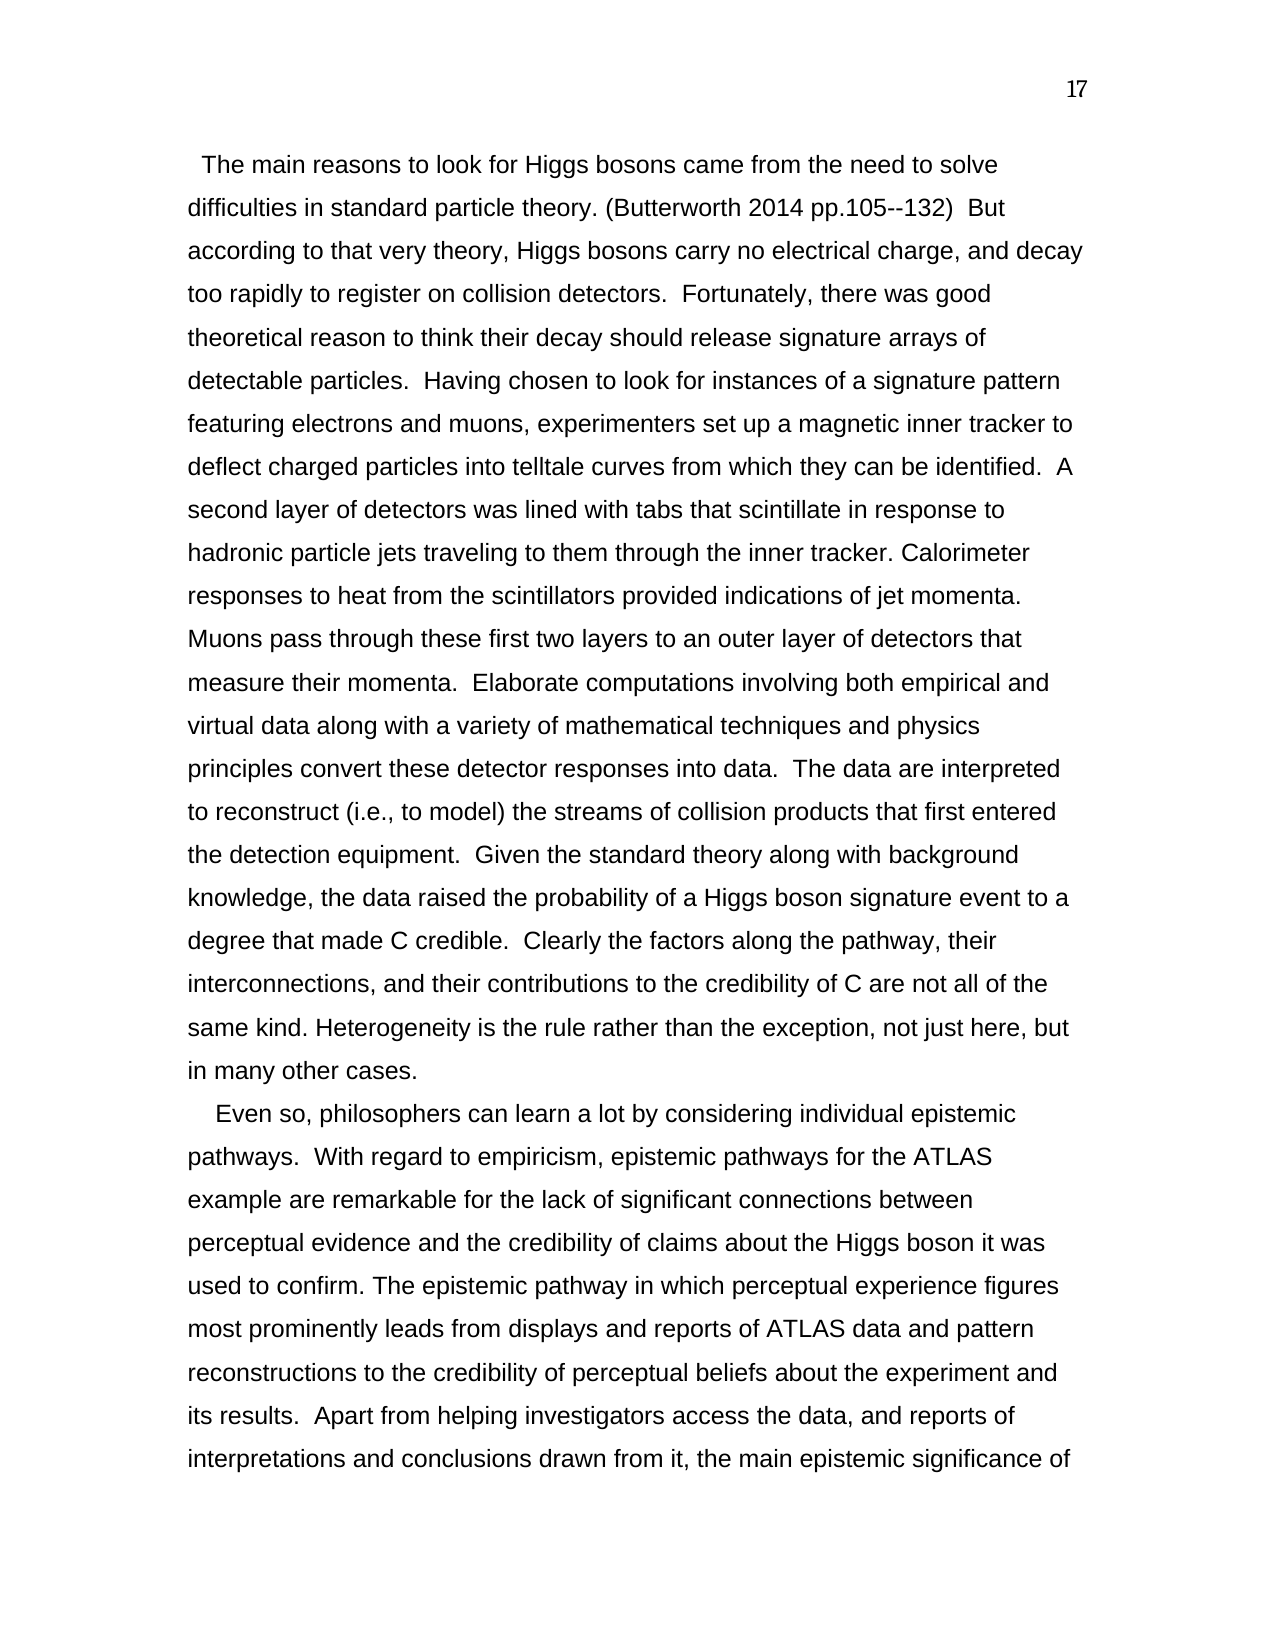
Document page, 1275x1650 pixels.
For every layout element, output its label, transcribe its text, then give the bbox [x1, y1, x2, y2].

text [187, 1099, 1087, 1472]
text The main reasons to look for Higgs bosons came from the need to solve difficulties in standard particle theory. (Butterworth 2014 pp.105--132) But according to that very theory, Higgs bosons carry no electrical charge, and decay too rapidly to register on collision detectors. Fortunately, there was good theoretical reason to think their decay should release signature arrays of detectable particles. Having chosen to look for instances of a signature pattern featuring electrons and muons, experimenters set up a magnetic inner tracker to deflect charged particles into telltale curves from which they can be identified. A second layer of detectors was lined with tabs that scintillate in response to hadronic particle jets traveling to them through the inner tracker. Calorimeter responses to heat from the scintillators provided indications of jet momenta. Muons pass through these first two layers to an outer layer of detectors that measure their momenta. Elaborate computations involving both empirical and virtual data along with a variety of mathematical techniques and physics principles convert these detector responses into data. The data are interpreted to reconstruct (i.e., to model) the streams of collision products that first entered the detection equipment. Given the standard theory along with background knowledge, the data raised the probability of a Higgs boson signature event to a degree that made C credible. Clearly the factors along the pathway, their interconnections, and their contributions to the credibility of C are not all of the same kind. Heterogeneity is the rule rather than the exception, not just here, but in many other cases. [187, 150, 1087, 1084]
